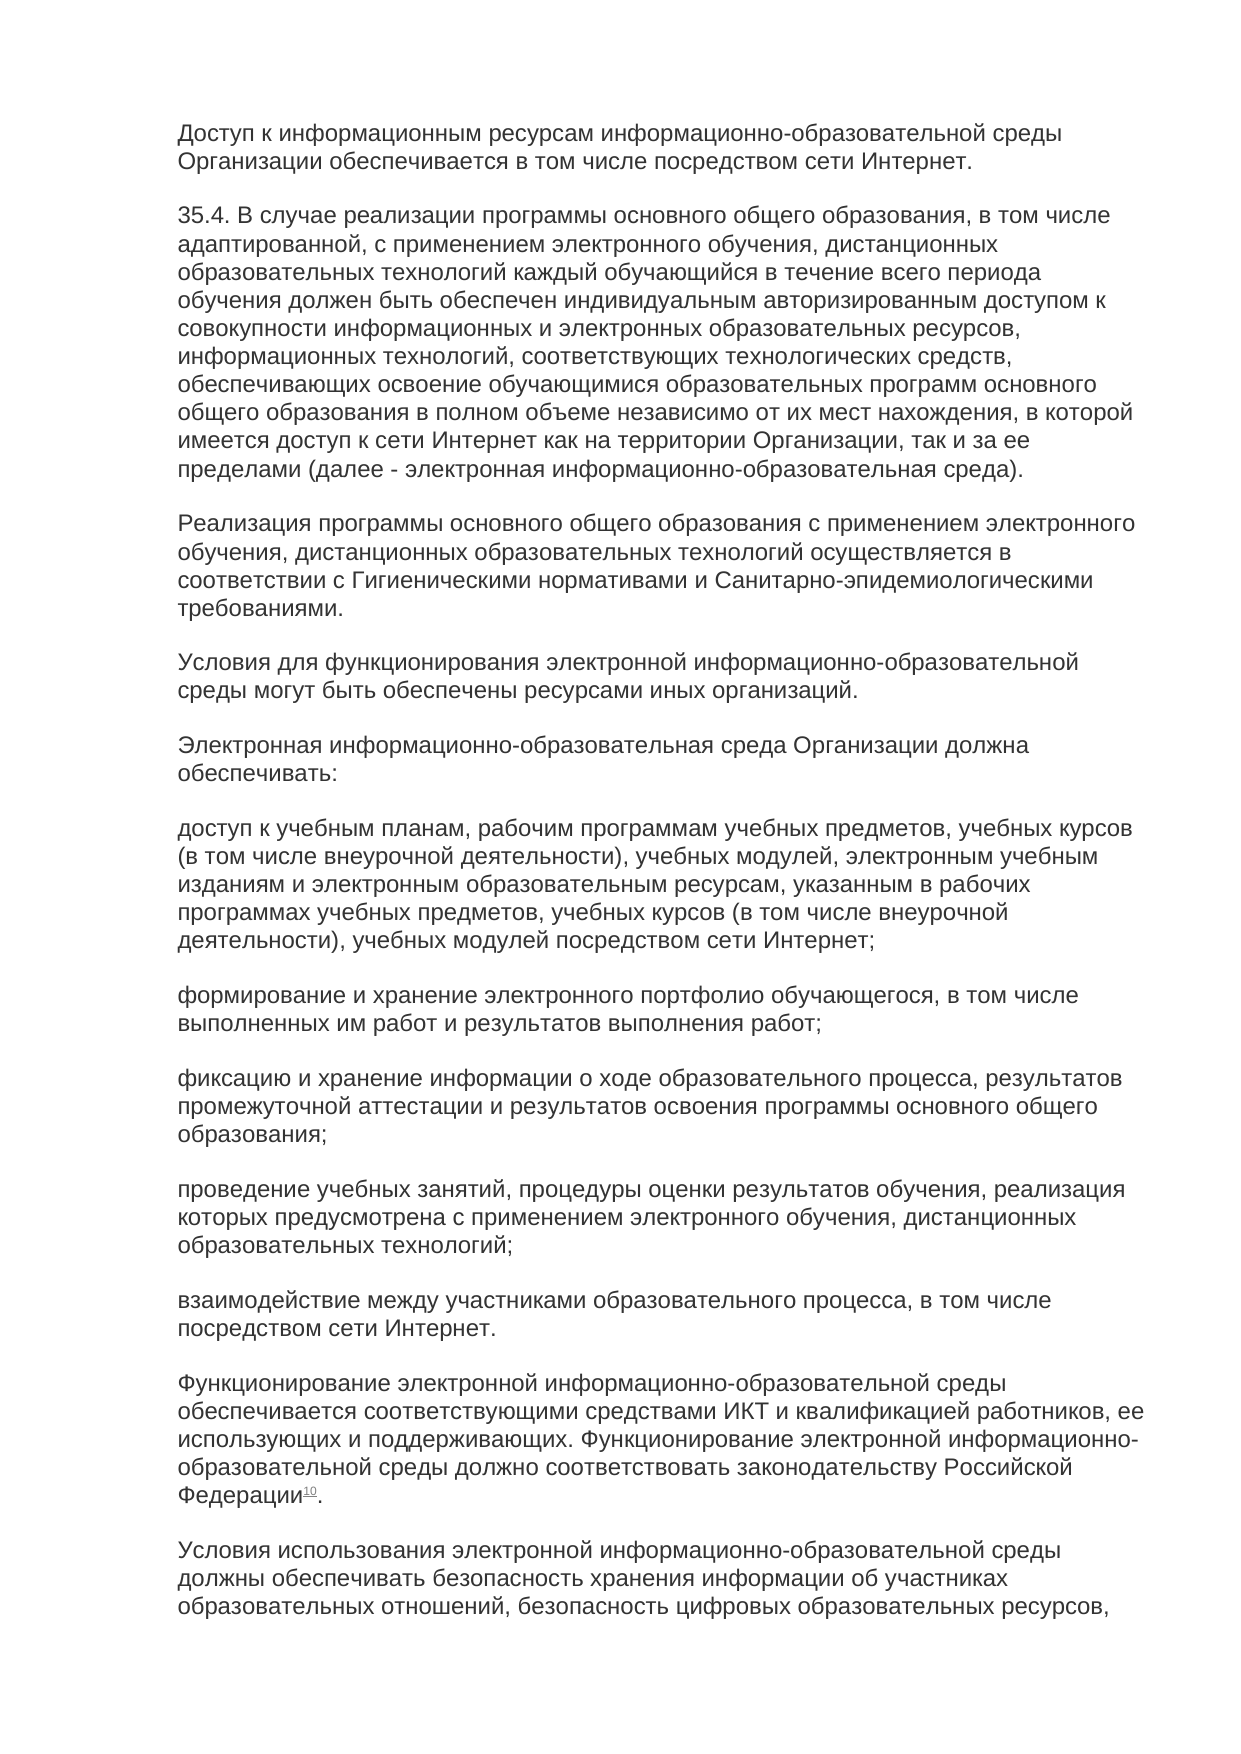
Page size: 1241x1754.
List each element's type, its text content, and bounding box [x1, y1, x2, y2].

text Электронная информационно-образовательная среда Организации должна обеспечивать: [177, 731, 1152, 787]
text фиксацию и хранение информации о ходе образовательного процесса, результатов промежуточной аттестации и результатов освоения программы основного общего образования; [177, 1063, 1152, 1148]
text проведение учебных занятий, процедуры оценки результатов обучения, реализация которых предусмотрена с применением электронного обучения, дистанционных образовательных технологий; [177, 1174, 1152, 1259]
text доступ к учебным планам, рабочим программам учебных предметов, учебных курсов (в том числе внеурочной деятельности), учебных модулей, электронным учебным изданиям и электронным образовательным ресурсам, указанным в рабочих программах учебных предметов, учебных курсов (в том числе внеурочной деятельности), учебных модулей посредством сети Интернет; [177, 813, 1152, 954]
text Условия для функционирования электронной информационно-образовательной среды могут быть обеспечены ресурсами иных организаций. [177, 648, 1152, 704]
text Функционирование электронной информационно-образовательной среды обеспечивается соответствующими средствами ИКТ и квалификацией работников, ее использующих и поддерживающих. Функционирование электронной информационно-образовательной среды должно соответствовать законодательству Российской Федерации10. [177, 1368, 1152, 1509]
text формирование и хранение электронного портфолио обучающегося, в том числе выполненных им работ и результатов выполнения работ; [177, 981, 1152, 1037]
text Реализация программы основного общего образования с применением электронного обучения, дистанционных образовательных технологий осуществляется в соответствии с Гигиеническими нормативами и Санитарно-эпидемиологическими требованиями. [177, 509, 1152, 621]
text 35.4. В случае реализации программы основного общего образования, в том числе адаптированной, с применением электронного обучения, дистанционных образовательных технологий каждый обучающийся в течение всего периода обучения должен быть обеспечен индивидуальным авторизированным доступом к совокупности информационных и электронных образовательных ресурсов, информационных технологий, соответствующих технологических средств, обеспечивающих освоение обучающимися образовательных программ основного общего образования в полном объеме независимо от их мест нахождения, в которой имеется доступ к сети Интернет как на территории Организации, так и за ее пределами (далее - электронная информационно-образовательная среда). [177, 201, 1152, 482]
text Доступ к информационным ресурсам информационно-образовательной среды Организации обеспечивается в том числе посредством сети Интернет. [177, 118, 1152, 174]
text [177, 1535, 1152, 1620]
text взаимодействие между участниками образовательного процесса, в том числе посредством сети Интернет. [177, 1285, 1152, 1342]
